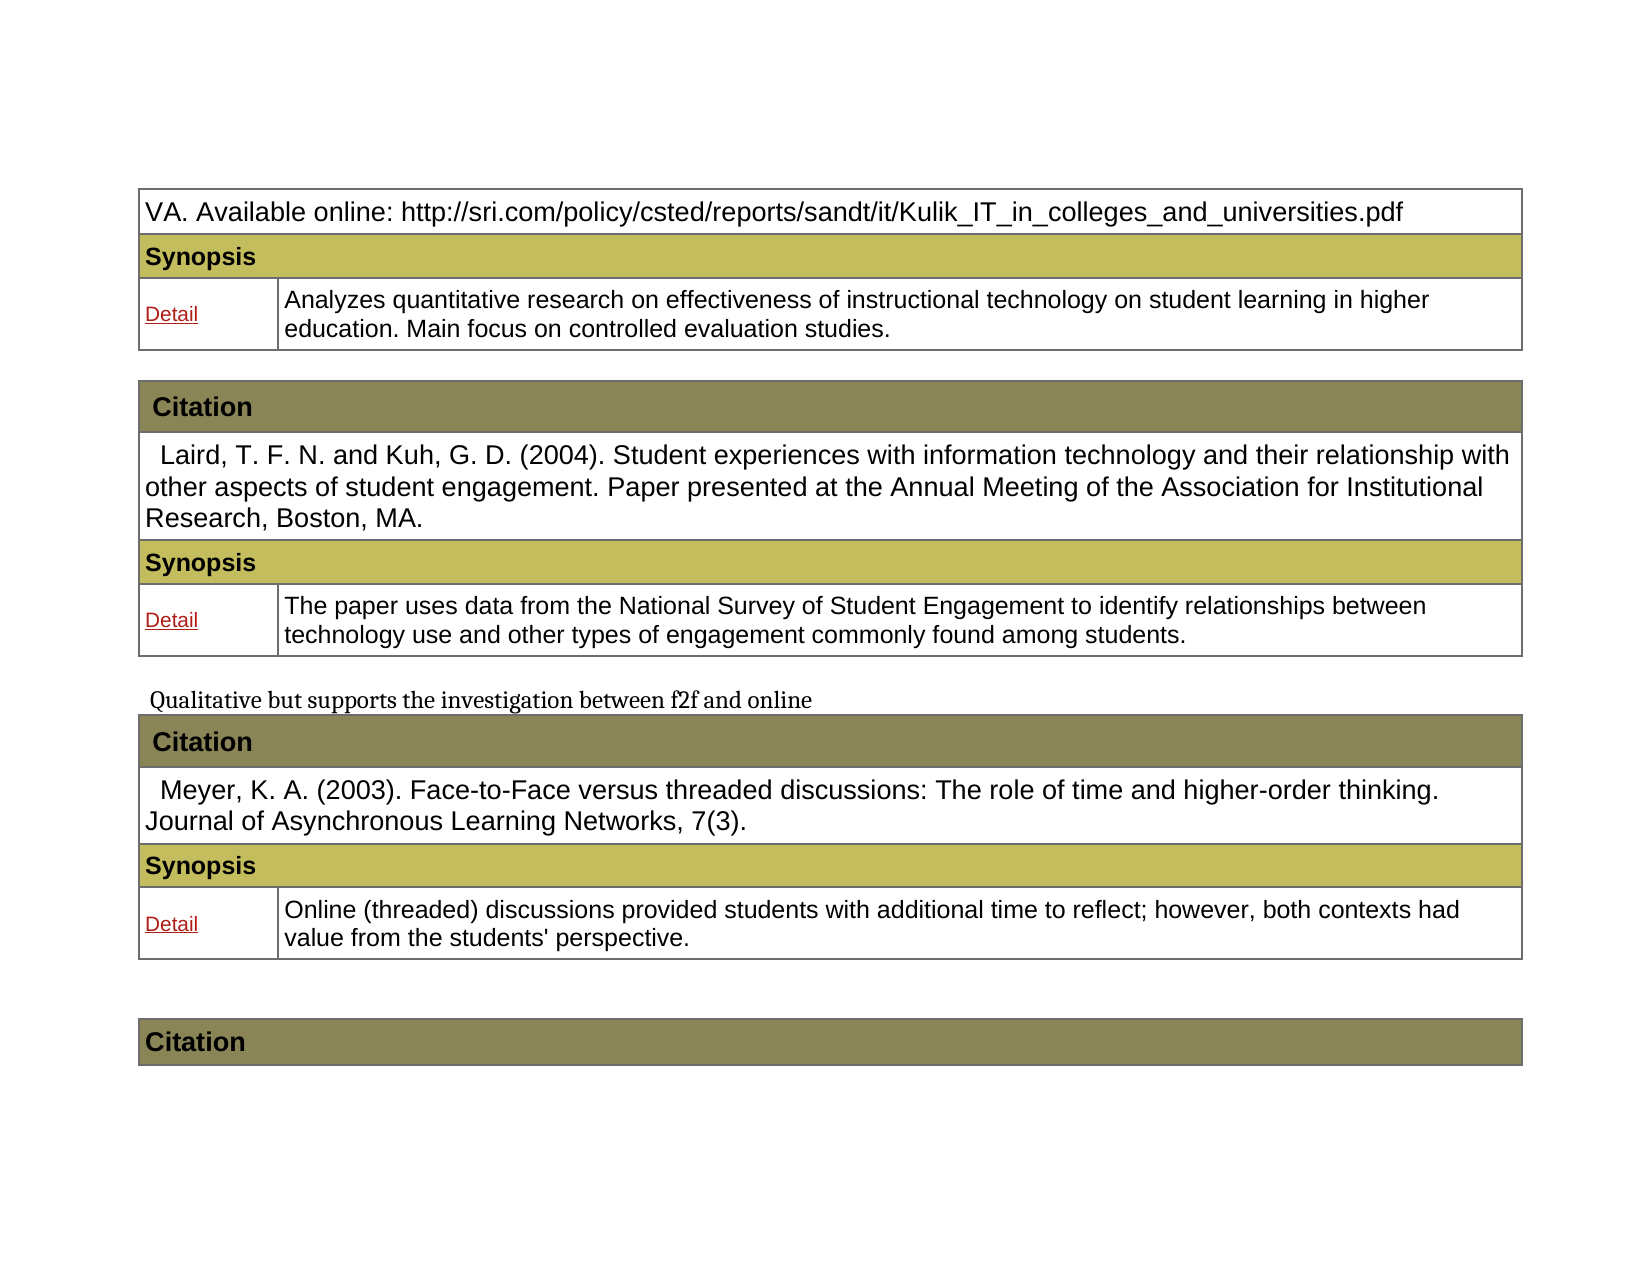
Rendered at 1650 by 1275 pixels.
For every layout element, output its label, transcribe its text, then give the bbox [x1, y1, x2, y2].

table_cell Detail [140, 888, 277, 958]
table_cell Synopsis [140, 235, 1521, 277]
table_cell Online (threaded) discussions provided students with additional time to reflect; however, both contexts had value from the students' perspective. [279, 888, 1521, 958]
table_header Citation [140, 382, 1521, 431]
table_cell Synopsis [140, 541, 1521, 583]
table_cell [140, 190, 1521, 233]
table_cell Analyzes quantitative research on effectiveness of instructional technology on student learning in higher education. Main focus on controlled evaluation studies. [279, 279, 1521, 349]
table_cell Synopsis [140, 845, 1521, 886]
table_cell Meyer, K. A. (2003). Face-to-Face versus threaded discussions: The role of time and higher-order thinking. Journal of Asynchronous Learning Networks, 7(3). [140, 768, 1521, 843]
table_cell Laird, T. F. N. and Kuh, G. D. (2004). Student experiences with information technology and their relationship with other aspects of student engagement. Paper presented at the Annual Meeting of the Association for Institutional Research, Boston, MA. [140, 433, 1521, 539]
table_header Citation [140, 716, 1521, 766]
table_cell Detail [140, 585, 277, 655]
table_cell Detail [140, 279, 277, 349]
table_cell The paper uses data from the National Survey of Student Engagement to identify relationships between technology use and other types of engagement commonly found among students. [279, 585, 1521, 655]
table_header Citation [140, 1020, 1521, 1064]
text Qualitative but supports the investigation between f2f and online [150, 686, 1500, 714]
